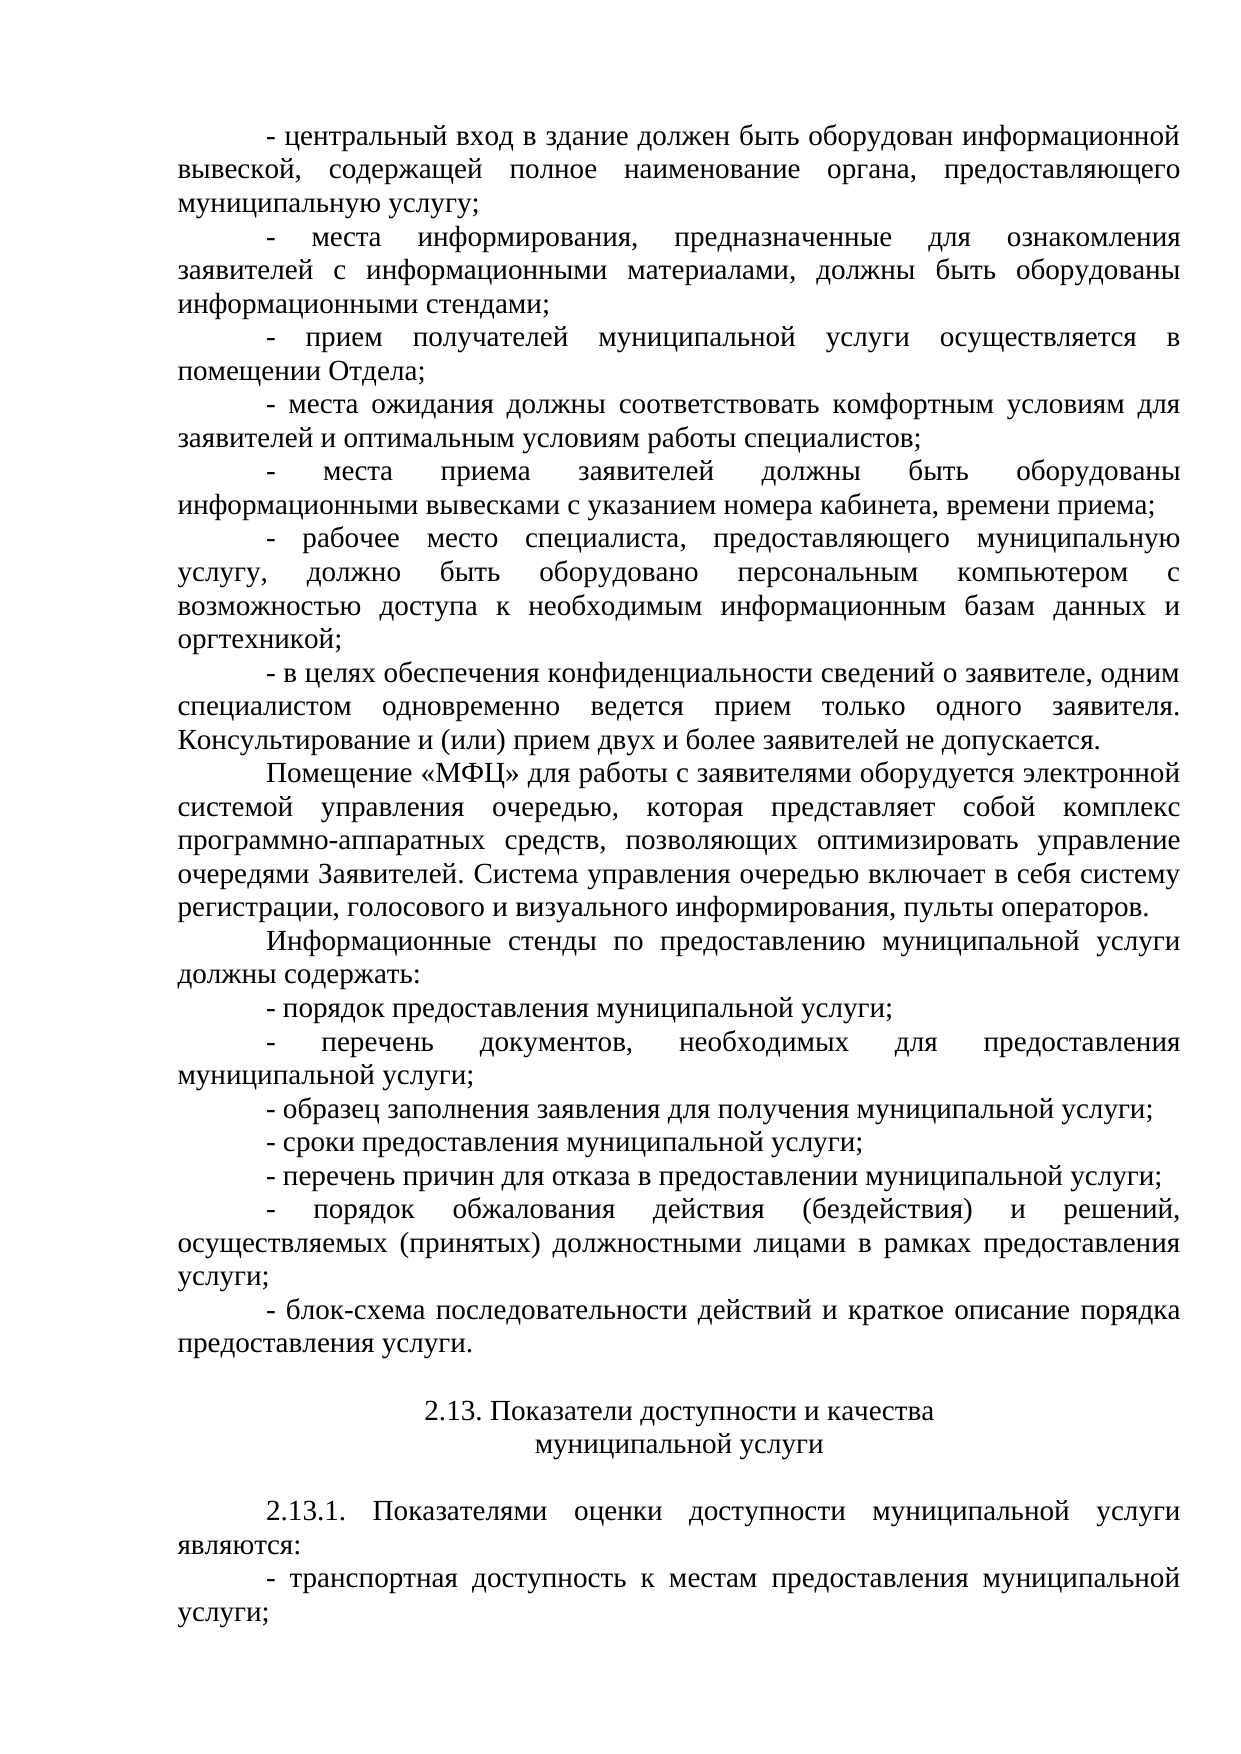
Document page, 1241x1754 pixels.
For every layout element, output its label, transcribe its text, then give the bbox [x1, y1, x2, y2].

text - центральный вход в здание должен быть оборудован информационной вывеской, содержащей полное наименование органа, предоставляющего муниципальную услугу; [177, 118, 1181, 219]
text - места ожидания должны соответствовать комфортным условиям для заявителей и оптимальным условиям работы специалистов; [177, 386, 1181, 453]
text - перечень причин для отказа в предоставлении муниципальной услуги; [177, 1158, 1181, 1191]
text - места приема заявителей должны быть оборудованы информационными вывесками с указанием номера кабинета, времени приема; [177, 453, 1181, 521]
text - рабочее место специалиста, предоставляющего муниципальную услугу, должно быть оборудовано персональным компьютером с возможностью доступа к необходимым информационным базам данных и оргтехникой; [177, 521, 1181, 655]
text - сроки предоставления муниципальной услуги; [177, 1124, 1181, 1158]
text - транспортная доступность к местам предоставления муниципальной услуги; [177, 1560, 1181, 1627]
text - места информирования, предназначенные для ознакомления заявителей с информационными материалами, должны быть оборудованы информационными стендами; [177, 219, 1181, 319]
text - блок-схема последовательности действий и краткое описание порядка предоставления услуги. [177, 1292, 1181, 1359]
text муниципальной услуги [177, 1426, 1181, 1460]
text - порядок предоставления муниципальной услуги; [177, 990, 1181, 1024]
text 2.13.1. Показателями оценки доступности муниципальной услуги являются: [177, 1493, 1181, 1560]
text Информационные стенды по предоставлению муниципальной услуги должны содержать: [177, 923, 1181, 990]
text 2.13. Показатели доступности и качества [177, 1393, 1181, 1426]
text - в целях обеспечения конфиденциальности сведений о заявителе, одним специалистом одновременно ведется прием только одного заявителя. Консультирование и (или) прием двух и более заявителей не допускается. [177, 655, 1181, 755]
text Помещение «МФЦ» для работы с заявителями оборудуется электронной системой управления очередью, которая представляет собой комплекс программно-аппаратных средств, позволяющих оптимизировать управление очередями Заявителей. Система управления очередью включает в себя систему регистрации, голосового и визуального информирования, пульты операторов. [177, 755, 1181, 923]
text - перечень документов, необходимых для предоставления муниципальной услуги; [177, 1024, 1181, 1091]
text - прием получателей муниципальной услуги осуществляется в помещении Отдела; [177, 319, 1181, 386]
text - образец заполнения заявления для получения муниципальной услуги; [177, 1091, 1181, 1124]
text - порядок обжалования действия (бездействия) и решений, осуществляемых (принятых) должностными лицами в рамках предоставления услуги; [177, 1191, 1181, 1292]
